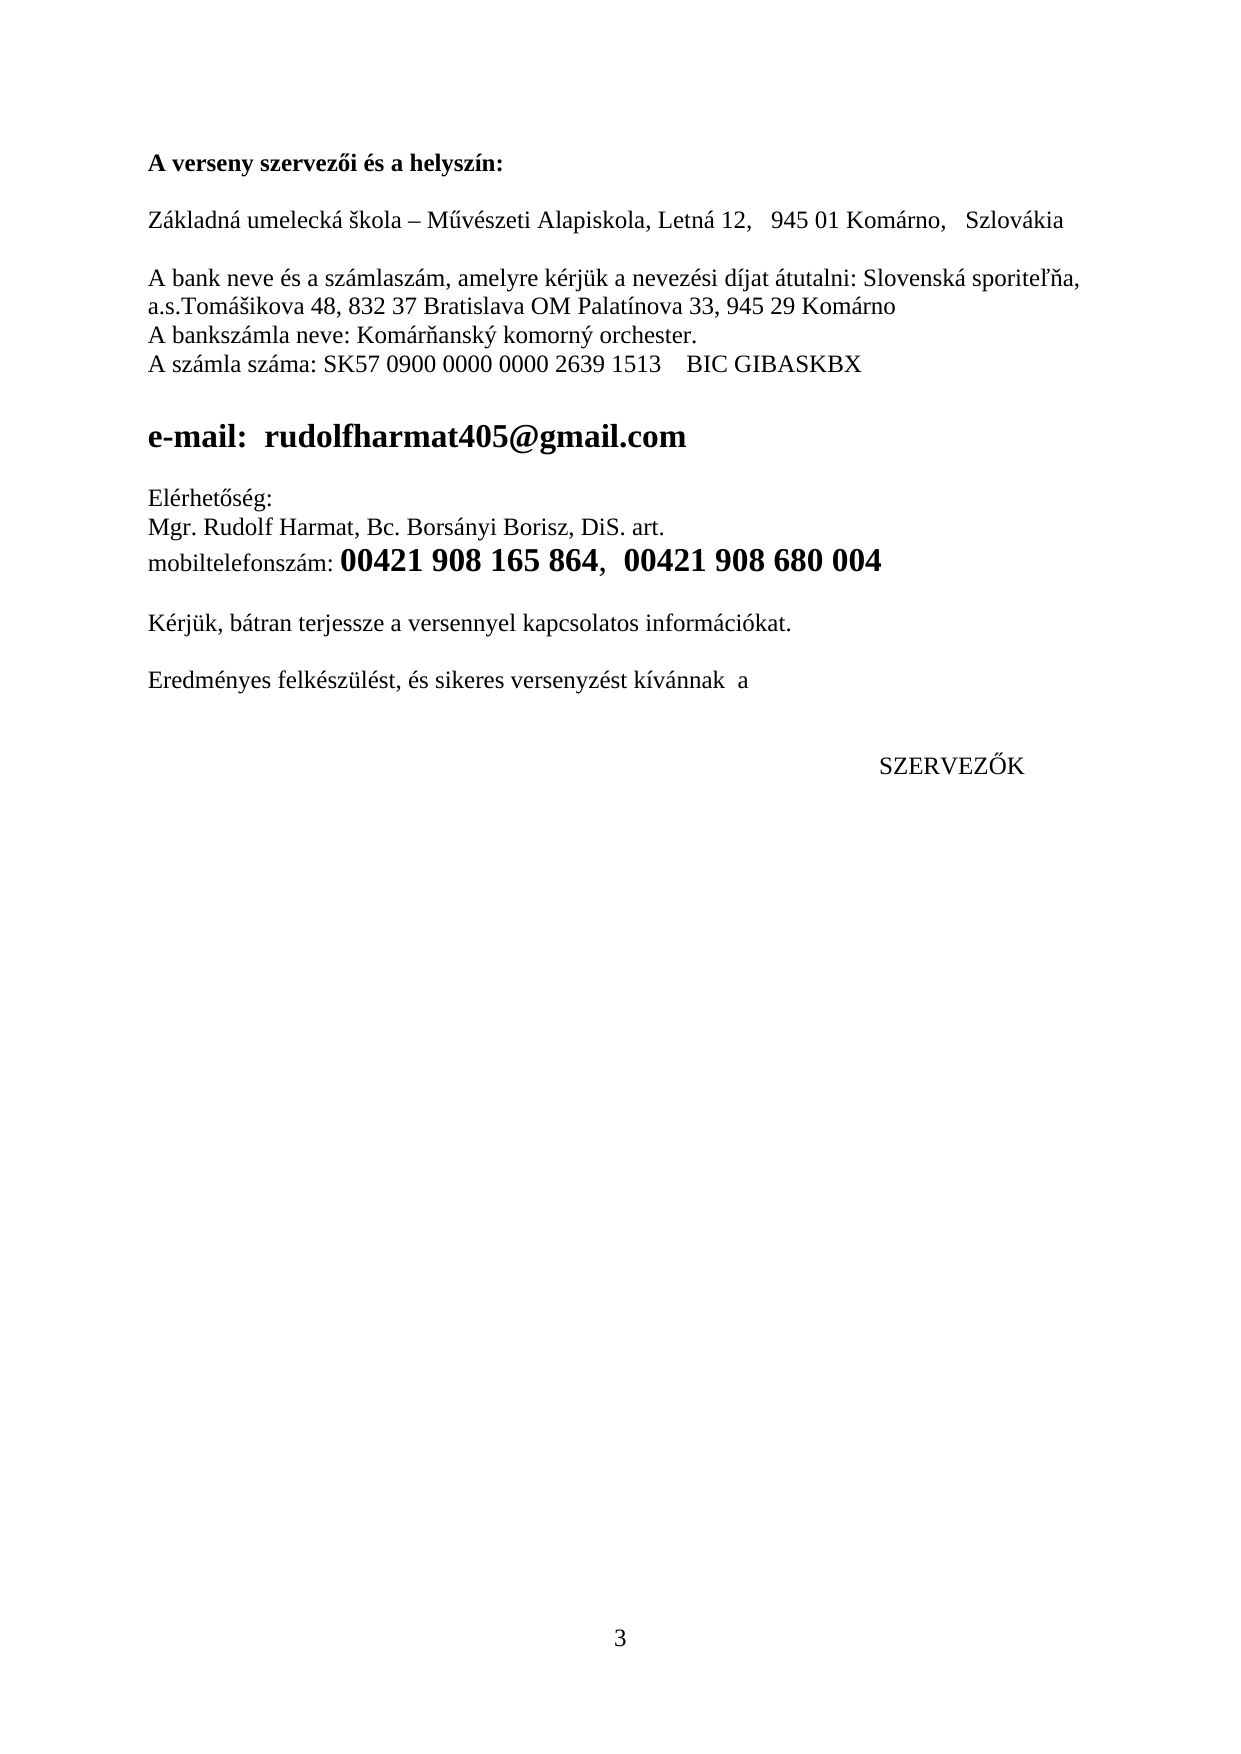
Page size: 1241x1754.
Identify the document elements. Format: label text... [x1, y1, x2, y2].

text A bank neve és a számlaszám, amelyre kérjük a nevezési díjat átutalni: Slovenská sporiteľňa, a.s.Tomášikova 48, 832 37 Bratislava OM Palatínova 33, 945 29 Komárno [148, 234, 1093, 320]
text Elérhetőség: [148, 483, 1093, 512]
text SZERVEZŐK [148, 751, 1093, 780]
text A bankszámla neve: Komárňanský komorný orchester. [148, 320, 1093, 349]
text A verseny szervezői és a helyszín: [148, 148, 1093, 176]
text Mgr. Rudolf Harmat, Bc. Borsányi Borisz, DiS. art. [148, 512, 1093, 541]
text mobiltelefonszám: 00421 908 165 864, 00421 908 680 004 [148, 541, 1093, 579]
text Kérjük, bátran terjessze a versennyel kapcsolatos információkat. [148, 608, 1093, 636]
text A számla száma: SK57 0900 0000 0000 2639 1513 BIC GIBASKBX [148, 349, 1093, 378]
text Základná umelecká škola – Művészeti Alapiskola, Letná 12, 945 01 Komárno, Szlovákia [148, 205, 1093, 234]
text Eredményes felkészülést, és sikeres versenyzést kívánnak a [148, 665, 1093, 694]
text e-mail: rudolfharmat405@gmail.com [148, 416, 1093, 454]
